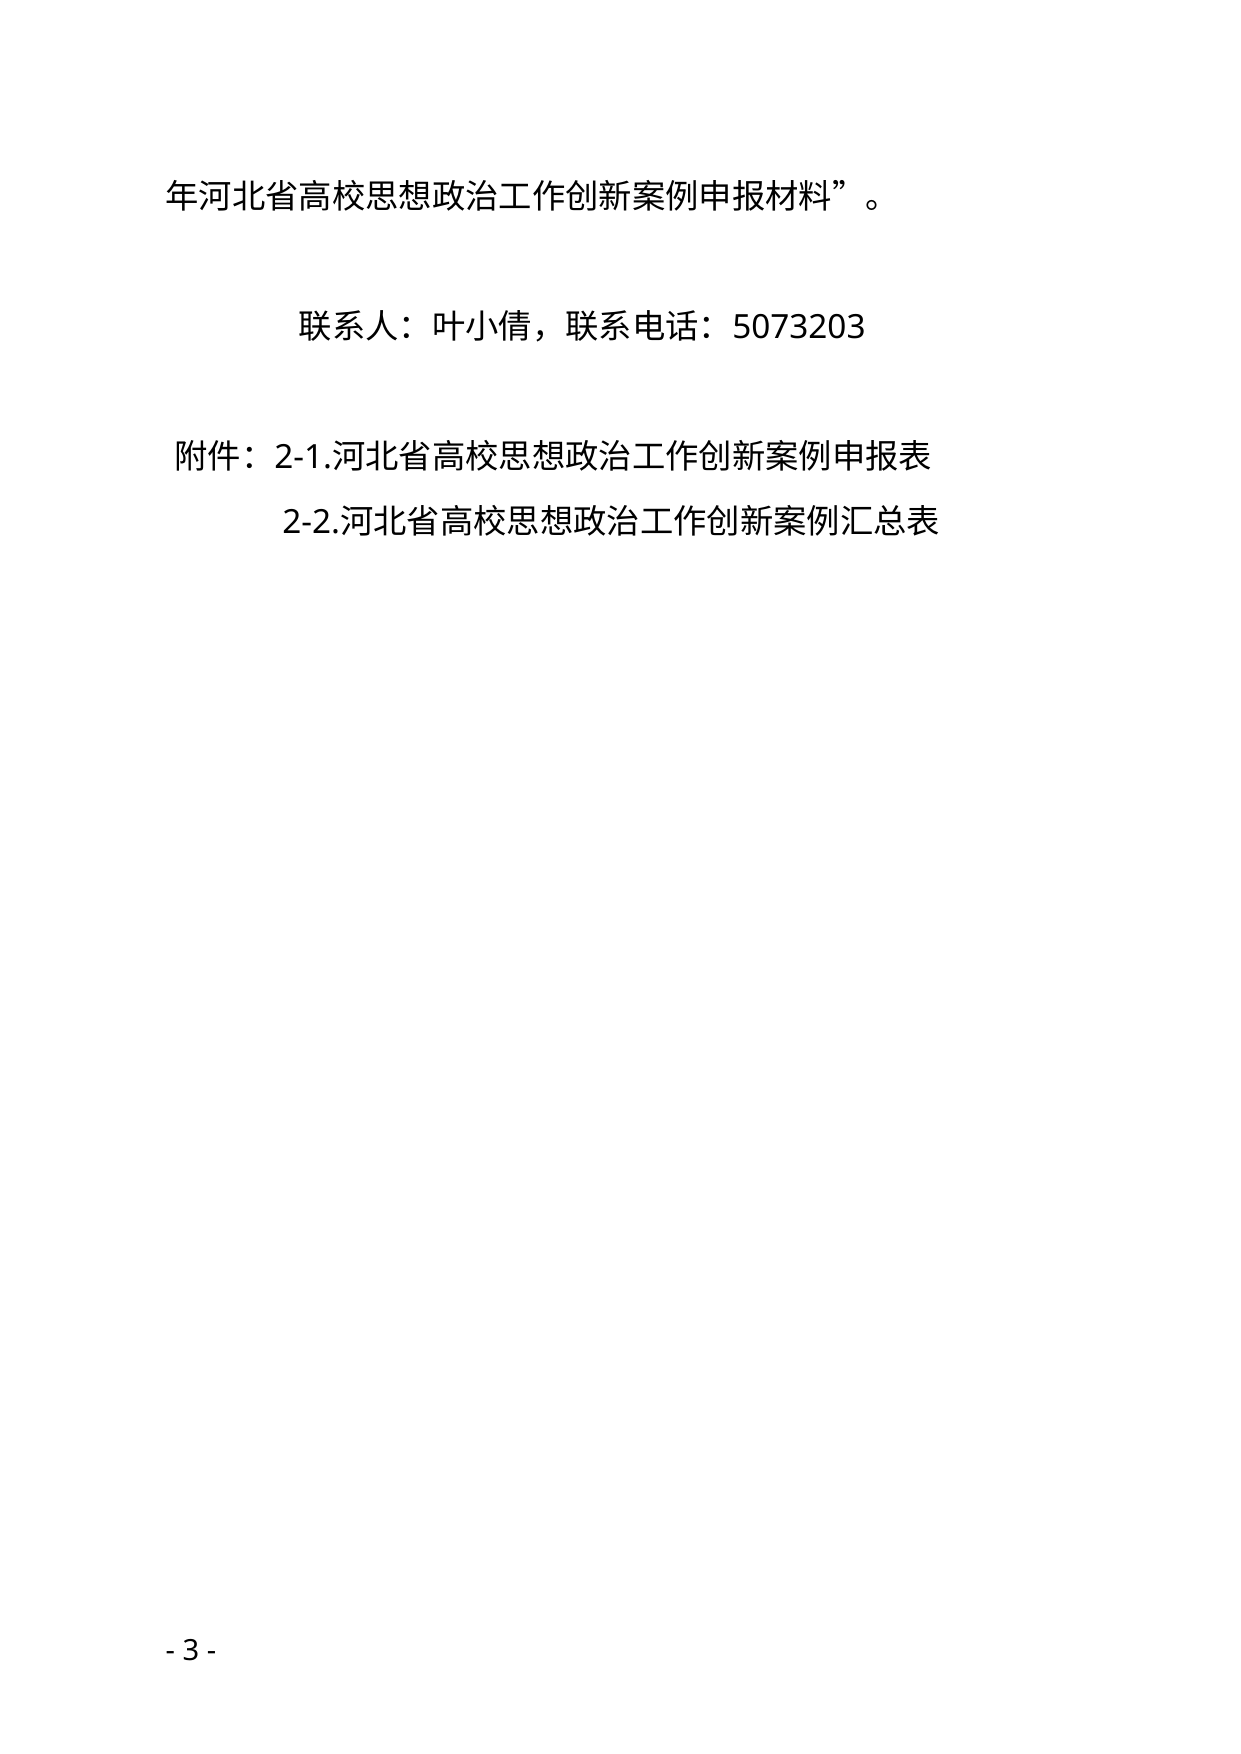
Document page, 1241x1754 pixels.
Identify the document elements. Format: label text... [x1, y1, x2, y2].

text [165, 162, 1075, 227]
text 联系人：叶小倩，联系电话：5073203 [165, 292, 1075, 357]
text 2-2.河北省高校思想政治工作创新案例汇总表 [165, 487, 1075, 552]
text 附件：2-1.河北省高校思想政治工作创新案例申报表 [165, 422, 1075, 487]
